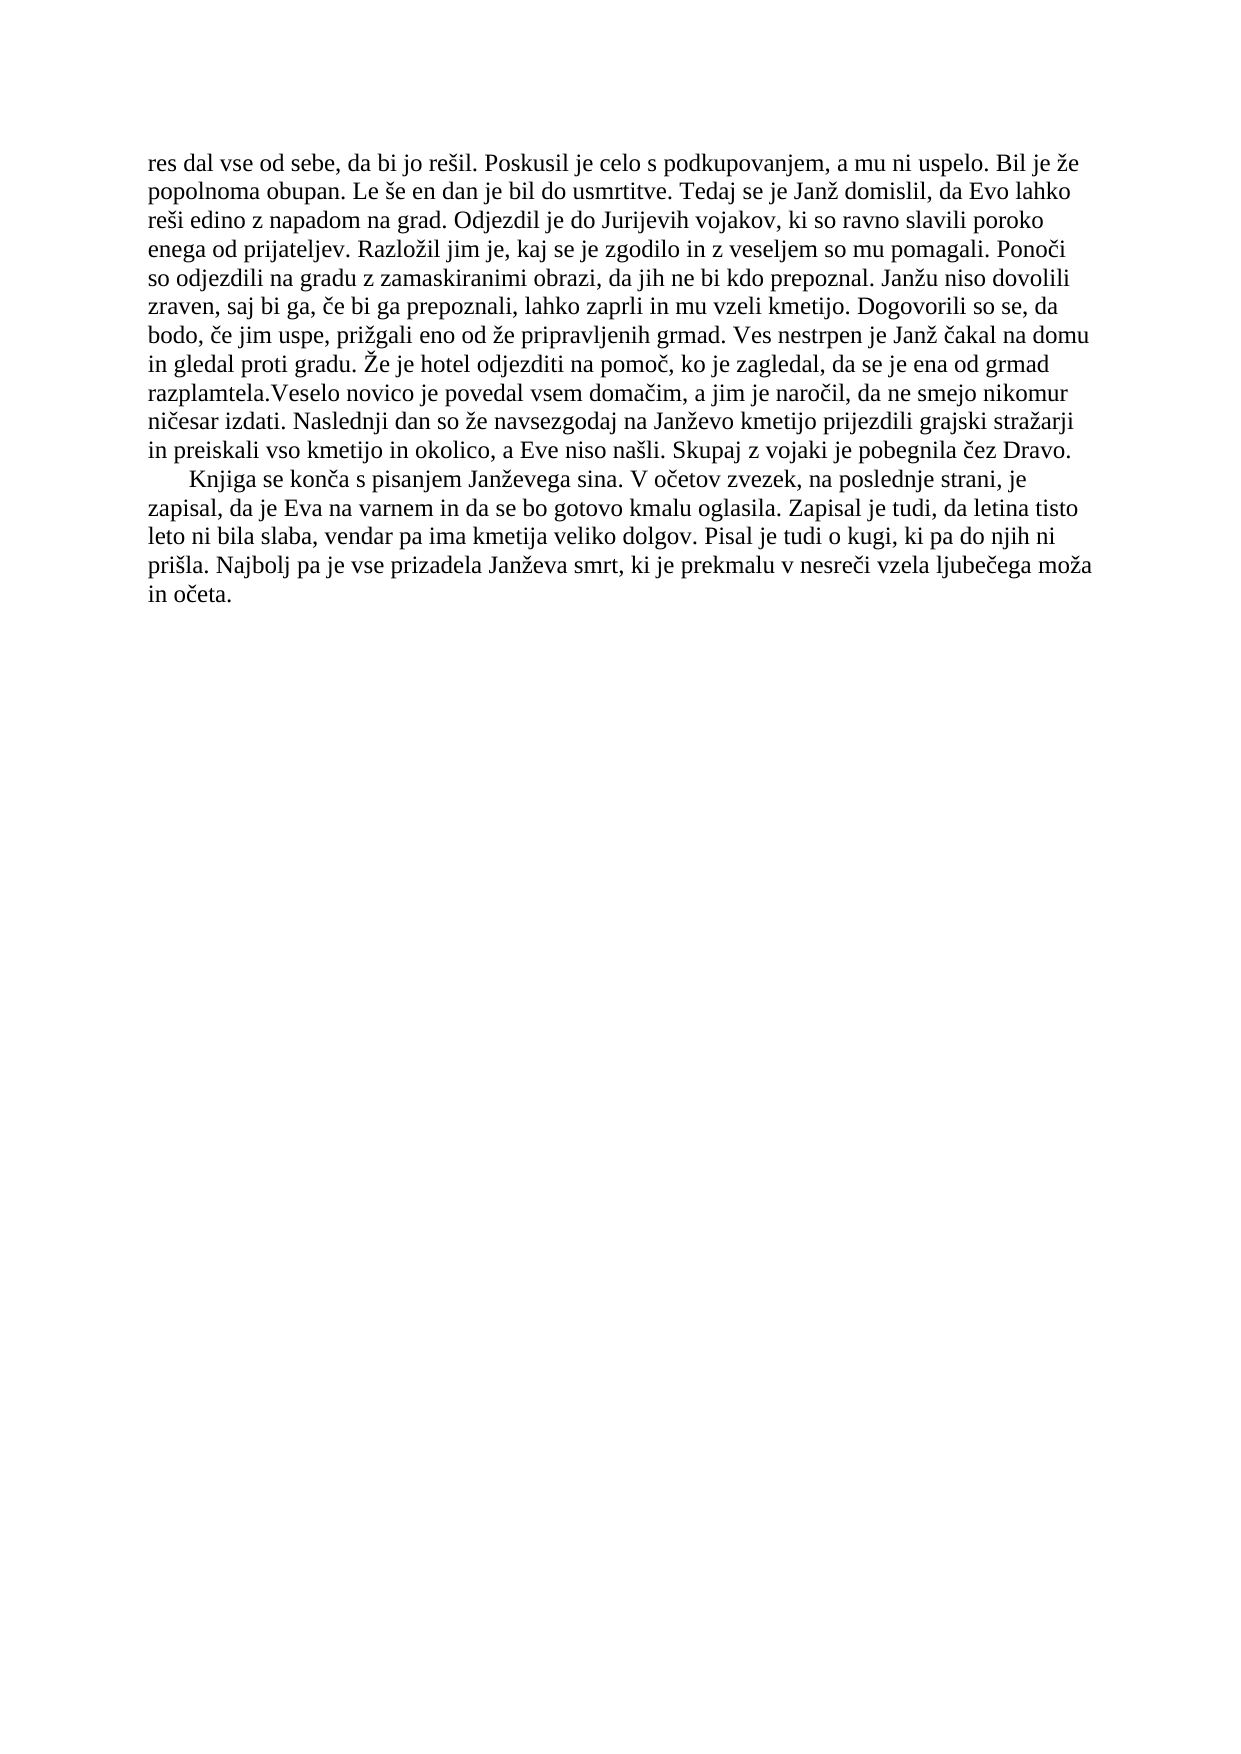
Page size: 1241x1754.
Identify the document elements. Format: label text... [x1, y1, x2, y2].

text Knjiga se konča s pisanjem Janževega sina. V očetov zvezek, na poslednje strani, je zapisal, da je Eva na varnem in da se bo gotovo kmalu oglasila. Zapisal je tudi, da letina tisto leto ni bila slaba, vendar pa ima kmetija veliko dolgov. Pisal je tudi o kugi, ki pa do njih ni prišla. Najbolj pa je vse prizadela Janževa smrt, ki je prekmalu v nesreči vzela ljubečega moža in očeta. [148, 464, 1093, 608]
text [148, 148, 1093, 464]
